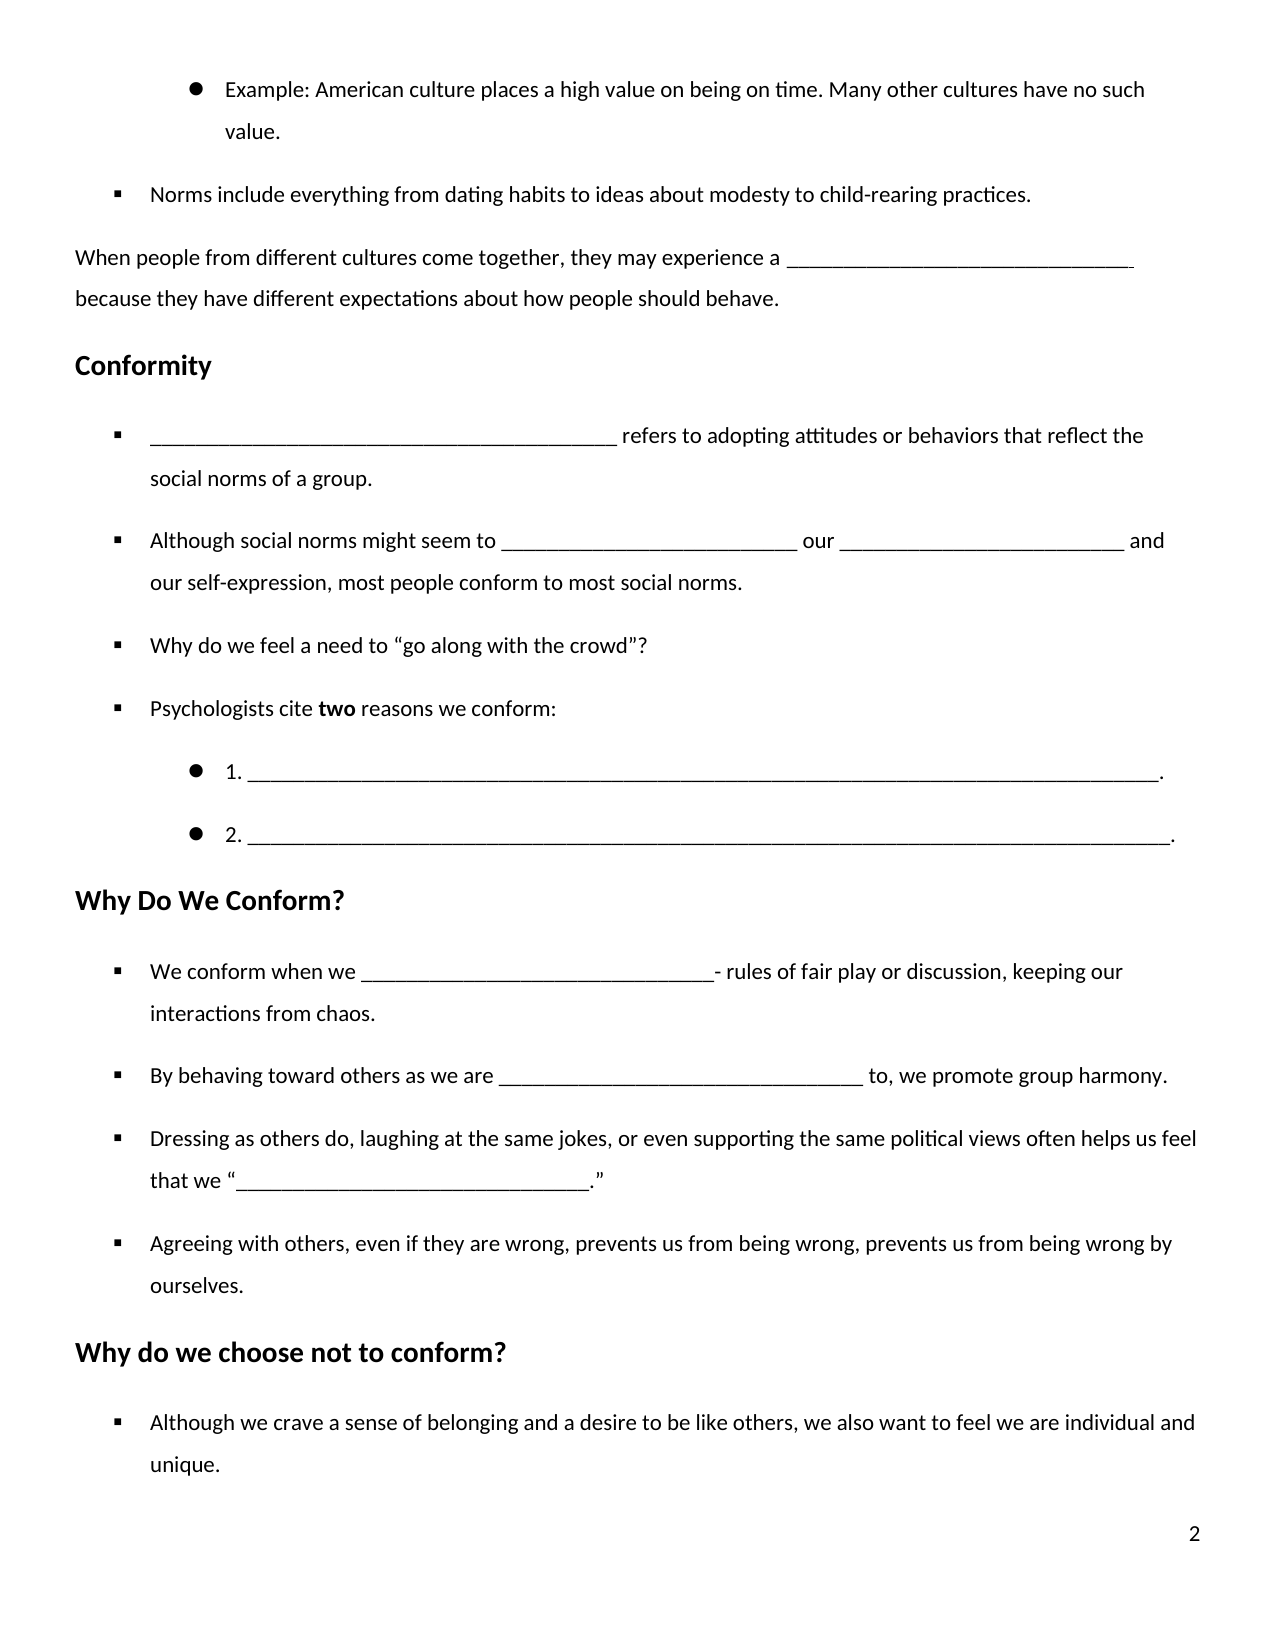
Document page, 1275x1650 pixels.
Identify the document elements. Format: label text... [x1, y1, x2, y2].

list Example: American culture places a high value on being on time. Many other cultures have no such value. [187, 75, 1200, 145]
list Agreeing with others, even if they are wrong, prevents us from being wrong, prevents us from being wrong by ourselves. [112, 1229, 1200, 1299]
list We conform when we _______________________________- rules of fair play or discussion, keeping our interactions from chaos. [112, 957, 1200, 1027]
text Conformity [75, 347, 1200, 383]
list 2. _________________________________________________________________________________. [187, 820, 1200, 848]
list 1. ________________________________________________________________________________. [187, 757, 1200, 785]
text Why Do We Conform? [75, 882, 1200, 918]
text Why do we choose not to conform? [75, 1334, 1200, 1369]
list Psychologists cite two reasons we conform: [112, 694, 1200, 722]
list Dressing as others do, laughing at the same jokes, or even supporting the same political views often helps us feel that we “_______________________________.” [112, 1124, 1200, 1194]
list Although social norms might seem to __________________________ our _________________________ and our self-expression, most people conform to most social norms. [112, 526, 1200, 596]
list By behaving toward others as we are ________________________________ to, we promote group harmony. [112, 1062, 1200, 1089]
list _________________________________________ refers to adopting attitudes or behaviors that reflect the social norms of a group. [112, 422, 1200, 492]
list Why do we feel a need to “go along with the crowd”? [112, 631, 1200, 659]
text When people from different cultures come together, they may experience a ______________________________ because they have different expectations about how people should behave. [75, 243, 1200, 313]
list Norms include everything from dating habits to ideas about modesty to child-rearing practices. [112, 180, 1200, 208]
list Although we crave a sense of belonging and a desire to be like others, we also want to feel we are individual and unique. [112, 1408, 1200, 1478]
